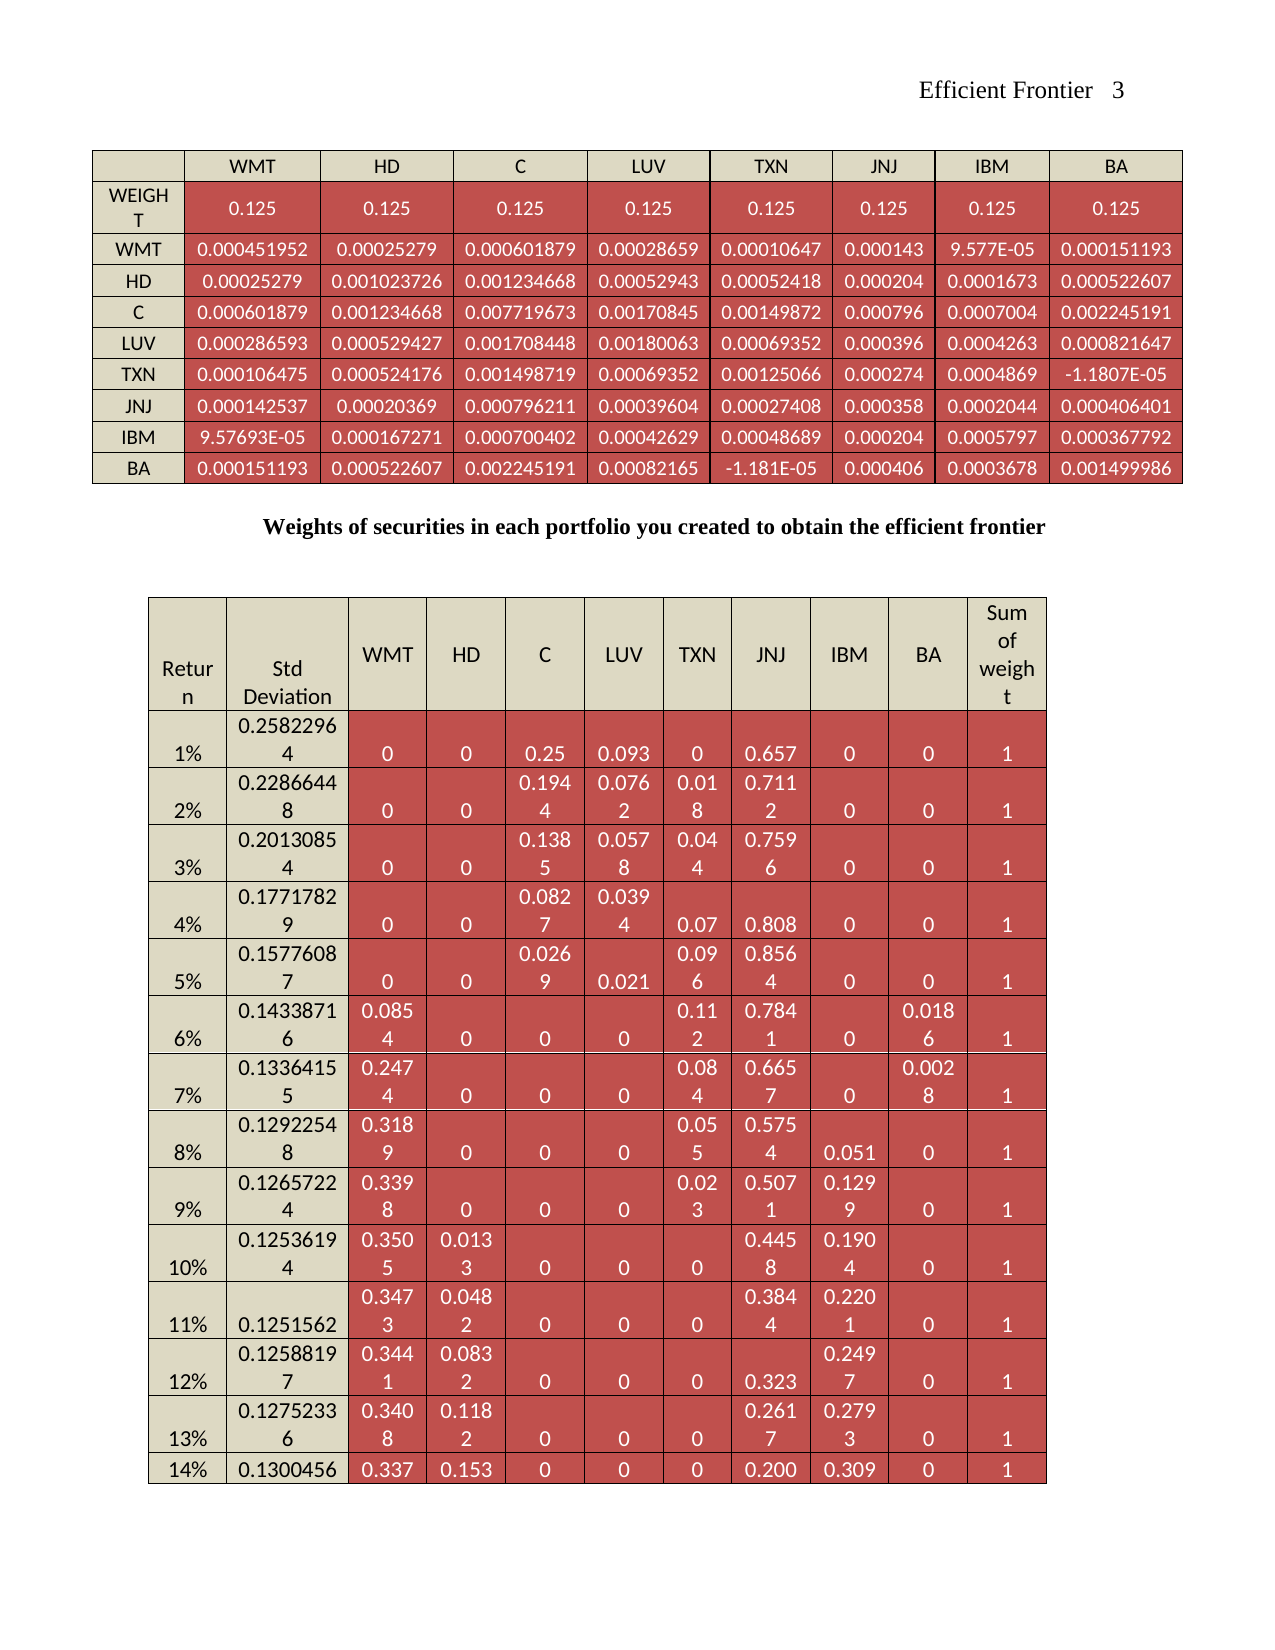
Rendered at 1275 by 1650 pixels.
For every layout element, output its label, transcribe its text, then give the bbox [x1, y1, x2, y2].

table_header BA [889, 598, 967, 710]
table_cell 0 [349, 711, 426, 767]
table_header IBM [811, 598, 888, 710]
table_cell 0 [811, 882, 888, 938]
table_cell 0.00170845 [588, 297, 709, 327]
table_cell 0 [889, 1225, 967, 1281]
table_header [93, 151, 184, 181]
table_header C [454, 151, 587, 181]
table_cell 1 [968, 1453, 1046, 1483]
table_cell 0.0004263 [936, 328, 1049, 358]
table_cell 0.20130854 [227, 825, 348, 881]
table_cell 0.00125066 [711, 359, 832, 389]
table_cell 0.0269 [506, 939, 584, 995]
table_cell 0.0827 [506, 882, 584, 938]
table_cell 0.3398 [349, 1168, 426, 1224]
table_cell 0.2474 [349, 1054, 426, 1109]
table_cell 0.8564 [732, 939, 810, 995]
table_cell 0.13004569 [227, 1453, 348, 1483]
table_cell 0.000601879 [185, 297, 320, 327]
table_cell 0.12536194 [227, 1225, 348, 1281]
table_cell 0 [585, 1168, 663, 1224]
table_cell 0.00025279 [185, 265, 320, 296]
table_cell 9.577E-05 [936, 234, 1049, 264]
table_cell 0.00010647 [711, 234, 832, 264]
table_cell 0.00052418 [711, 265, 832, 296]
table_cell 0.22866448 [227, 768, 348, 824]
table_cell 0.0003678 [936, 453, 1049, 483]
table_header Std Deviation [227, 598, 348, 710]
table_cell 0.1944 [506, 768, 584, 824]
table_cell 0.2793 [811, 1396, 888, 1452]
table_cell 1 [968, 825, 1046, 881]
table_cell 0 [427, 996, 505, 1052]
table_cell 0 [506, 1111, 584, 1167]
table_cell 0.0578 [585, 825, 663, 881]
table_cell 0.17717829 [227, 882, 348, 938]
table_cell 0.125 [321, 182, 453, 233]
table_cell 0.00027408 [711, 390, 832, 421]
table_cell 0.084 [664, 1054, 731, 1109]
table_cell WEIGHT [93, 182, 184, 233]
table_cell 0 [427, 939, 505, 995]
table_cell 0.000286593 [185, 328, 320, 358]
table_cell 0.000522607 [1050, 265, 1182, 296]
table_cell 0 [811, 939, 888, 995]
table_cell 0.000358 [833, 390, 934, 421]
table_cell 0.00039604 [588, 390, 709, 421]
table_cell 0.7841 [732, 996, 810, 1052]
table_cell 0.3441 [349, 1339, 426, 1395]
table_cell 0.25 [506, 711, 584, 767]
table_cell 0 [427, 711, 505, 767]
table_cell 0.0004869 [936, 359, 1049, 389]
table_cell 14% [149, 1453, 226, 1483]
table_cell 1 [968, 1225, 1046, 1281]
table_cell 0.1904 [811, 1225, 888, 1281]
table_cell 0.125 [454, 182, 587, 233]
table_cell 0 [664, 711, 731, 767]
table_cell 0.002245191 [454, 453, 587, 483]
table_cell 0.000522607 [321, 453, 453, 483]
table_cell 0.5071 [732, 1168, 810, 1224]
table_cell 0 [506, 1453, 584, 1483]
table_cell 0.000524176 [321, 359, 453, 389]
table_cell 1 [968, 1111, 1046, 1167]
table_cell 0.000167271 [321, 422, 453, 452]
table_cell 1 [968, 711, 1046, 767]
table_header LUV [588, 151, 709, 181]
table_cell 0.000204 [833, 265, 934, 296]
table_cell 0.3376 [349, 1453, 426, 1483]
table_cell 0.0005797 [936, 422, 1049, 452]
table_header C [506, 598, 584, 710]
table_cell 0.3473 [349, 1282, 426, 1338]
table_cell 0.055 [664, 1111, 731, 1167]
table_header WMT [349, 598, 426, 710]
table_cell 0 [427, 882, 505, 938]
table_cell 0.3408 [349, 1396, 426, 1452]
table_cell 0.096 [664, 939, 731, 995]
table_header WMT [185, 151, 320, 181]
table_cell 0.000796 [833, 297, 934, 327]
table_cell 1 [968, 939, 1046, 995]
table_cell 0.002245191 [1050, 297, 1182, 327]
table_cell 0.00048689 [711, 422, 832, 452]
table_cell 0.1299 [811, 1168, 888, 1224]
table_cell 0.000406401 [1050, 390, 1182, 421]
table_cell 0.001234668 [321, 297, 453, 327]
table_cell 0.000451952 [185, 234, 320, 264]
table_cell 0 [585, 1396, 663, 1452]
table_cell 0.021 [585, 939, 663, 995]
table_cell 0 [349, 882, 426, 938]
table_cell 0.808 [732, 882, 810, 938]
table_cell 0.0854 [349, 996, 426, 1052]
table_cell 0.125 [833, 182, 934, 233]
table_cell 0.00025279 [321, 234, 453, 264]
table_cell 4% [149, 882, 226, 938]
table_cell 0.000274 [833, 359, 934, 389]
table_cell 0.00149872 [711, 297, 832, 327]
table_cell 0.4458 [732, 1225, 810, 1281]
table_cell 0.07 [664, 882, 731, 938]
table_cell 0 [585, 996, 663, 1052]
table_cell 1 [968, 768, 1046, 824]
table_cell 0.1251562 [227, 1282, 348, 1338]
table_header HD [321, 151, 453, 181]
table_cell 0.12922548 [227, 1111, 348, 1167]
table_cell 8% [149, 1111, 226, 1167]
table_cell 0.12752336 [227, 1396, 348, 1452]
table_cell 0.1532 [427, 1453, 505, 1483]
table_cell 0 [506, 1054, 584, 1109]
table_cell 3% [149, 825, 226, 881]
table_cell 9% [149, 1168, 226, 1224]
table_cell 0 [889, 1282, 967, 1338]
table_cell 0.12657224 [227, 1168, 348, 1224]
table_cell 0.125 [1050, 182, 1182, 233]
text Weights of securities in each portfolio you created to obtain the efficient frontier [262, 513, 1125, 539]
table_cell 0 [349, 768, 426, 824]
table_cell 0.125 [711, 182, 832, 233]
table_cell 0.12588197 [227, 1339, 348, 1395]
table_header HD [427, 598, 505, 710]
table_cell 0 [889, 1453, 967, 1483]
table_cell 6% [149, 996, 226, 1052]
table_cell 0.000529427 [321, 328, 453, 358]
table_header BA [1050, 151, 1182, 181]
table_cell 0.7596 [732, 825, 810, 881]
table_cell 0 [664, 1282, 731, 1338]
table_cell 0.000796211 [454, 390, 587, 421]
table_cell 0.125 [185, 182, 320, 233]
table_cell 0.007719673 [454, 297, 587, 327]
table_cell 0 [889, 1339, 967, 1395]
table_cell 0.001499986 [1050, 453, 1182, 483]
table_cell 0 [889, 1168, 967, 1224]
table_cell 0 [585, 1453, 663, 1483]
table_cell 0 [811, 825, 888, 881]
table_header IBM [936, 151, 1049, 181]
table_cell 0.00020369 [321, 390, 453, 421]
table_cell 1 [968, 1168, 1046, 1224]
table_cell 0.2497 [811, 1339, 888, 1395]
table_cell 1 [968, 1396, 1046, 1452]
table_cell 0.0762 [585, 768, 663, 824]
table_cell 0.0482 [427, 1282, 505, 1338]
table_cell 0 [506, 1396, 584, 1452]
table_cell 0 [506, 1225, 584, 1281]
table_cell 0.0832 [427, 1339, 505, 1395]
table_cell 13% [149, 1396, 226, 1452]
table_cell 0.001023726 [321, 265, 453, 296]
table_cell 0.023 [664, 1168, 731, 1224]
table_cell 0.13364155 [227, 1054, 348, 1109]
table_cell 0.2003 [732, 1453, 810, 1483]
table_header Sum of weight [968, 598, 1046, 710]
table_cell 0.000106475 [185, 359, 320, 389]
table_cell 0.093 [585, 711, 663, 767]
table_cell 0.0002044 [936, 390, 1049, 421]
table_cell 0 [664, 1396, 731, 1452]
table_cell 0 [427, 1168, 505, 1224]
table_cell HD [93, 265, 184, 296]
table_cell 0.000151193 [185, 453, 320, 483]
table_cell 1% [149, 711, 226, 767]
table_cell 0.000700402 [454, 422, 587, 452]
table_header LUV [585, 598, 663, 710]
table_cell 0.1385 [506, 825, 584, 881]
table_cell 0 [506, 1339, 584, 1395]
table_cell 12% [149, 1339, 226, 1395]
table_cell 11% [149, 1282, 226, 1338]
table_cell 0.000396 [833, 328, 934, 358]
table_cell 0.15776087 [227, 939, 348, 995]
table_cell 0.000142537 [185, 390, 320, 421]
table_header TXN [664, 598, 731, 710]
table_cell 0.000601879 [454, 234, 587, 264]
table_cell 0.051 [811, 1111, 888, 1167]
table_cell 0 [889, 825, 967, 881]
table_cell 0 [811, 1054, 888, 1109]
table_cell 0 [506, 1282, 584, 1338]
table_cell 0.001234668 [454, 265, 587, 296]
table_header TXN [711, 151, 832, 181]
table_cell 5% [149, 939, 226, 995]
table_cell 1 [968, 996, 1046, 1052]
table_cell JNJ [93, 390, 184, 421]
table_cell 0.125 [588, 182, 709, 233]
table_cell 0.3189 [349, 1111, 426, 1167]
table_cell 0 [427, 825, 505, 881]
table_cell 0 [585, 1225, 663, 1281]
table_cell 0.309 [811, 1453, 888, 1483]
table_cell 0.125 [936, 182, 1049, 233]
table_cell 0.00180063 [588, 328, 709, 358]
table_cell 0 [585, 1339, 663, 1395]
table_cell 2% [149, 768, 226, 824]
table_cell 0 [889, 1396, 967, 1452]
table_cell 0.000367792 [1050, 422, 1182, 452]
table_cell 0 [585, 1282, 663, 1338]
table_cell 1 [968, 882, 1046, 938]
table_cell 0.1182 [427, 1396, 505, 1452]
table_cell 0.018 [664, 768, 731, 824]
table_cell 0.000143 [833, 234, 934, 264]
table_cell 0 [811, 996, 888, 1052]
table_cell 0 [427, 1111, 505, 1167]
table_cell 0.2201 [811, 1282, 888, 1338]
table_cell 0 [889, 768, 967, 824]
table_cell TXN [93, 359, 184, 389]
table_cell 0.0007004 [936, 297, 1049, 327]
table_cell 0.3505 [349, 1225, 426, 1281]
table_cell 0 [889, 711, 967, 767]
table_cell C [93, 297, 184, 327]
table_cell 0 [811, 768, 888, 824]
table_cell 0.000151193 [1050, 234, 1182, 264]
table_cell 0.00052943 [588, 265, 709, 296]
table_cell 0.657 [732, 711, 810, 767]
table_cell 1 [968, 1339, 1046, 1395]
table_cell WMT [93, 234, 184, 264]
table_cell 0.044 [664, 825, 731, 881]
table_cell -1.1807E-05 [1050, 359, 1182, 389]
table_cell 0.000204 [833, 422, 934, 452]
table_cell 0 [664, 1225, 731, 1281]
table_cell 0.14338716 [227, 996, 348, 1052]
table_cell 0.0028 [889, 1054, 967, 1109]
table_cell 0 [889, 882, 967, 938]
table_header Return [149, 598, 226, 710]
table_cell 0.2617 [732, 1396, 810, 1452]
table_cell 0 [427, 1054, 505, 1109]
table_cell 0 [585, 1111, 663, 1167]
table_cell 0 [664, 1453, 731, 1483]
table_cell 0.0133 [427, 1225, 505, 1281]
table_cell 0.00069352 [588, 359, 709, 389]
table_cell 0 [506, 996, 584, 1052]
table_cell 0.00042629 [588, 422, 709, 452]
table_header JNJ [833, 151, 934, 181]
table_cell 0.000406 [833, 453, 934, 483]
table_cell 0 [664, 1339, 731, 1395]
table_cell 0.00028659 [588, 234, 709, 264]
table_cell 0.001708448 [454, 328, 587, 358]
table_cell 0 [349, 825, 426, 881]
table_cell 0.112 [664, 996, 731, 1052]
table_cell 0.0001673 [936, 265, 1049, 296]
table_cell 7% [149, 1054, 226, 1109]
table_cell 0.5754 [732, 1111, 810, 1167]
table_cell 0.001498719 [454, 359, 587, 389]
table_cell -1.181E-05 [711, 453, 832, 483]
table_cell IBM [93, 422, 184, 452]
table_cell 1 [968, 1054, 1046, 1109]
table_cell 1 [968, 1282, 1046, 1338]
table_cell 0.3844 [732, 1282, 810, 1338]
table_cell 0.000821647 [1050, 328, 1182, 358]
table_cell BA [93, 453, 184, 483]
table_cell 0.00069352 [711, 328, 832, 358]
table_cell 0.0394 [585, 882, 663, 938]
table_cell 0.6657 [732, 1054, 810, 1109]
table_cell 0 [506, 1168, 584, 1224]
table_cell 0 [811, 711, 888, 767]
table_cell 0 [889, 939, 967, 995]
table_cell 0.25822964 [227, 711, 348, 767]
table_cell 0 [889, 1111, 967, 1167]
table_cell 0 [427, 768, 505, 824]
table_cell 0.323 [732, 1339, 810, 1395]
table_header JNJ [732, 598, 810, 710]
table_cell LUV [93, 328, 184, 358]
table_cell 0.00082165 [588, 453, 709, 483]
table_cell 0 [585, 1054, 663, 1109]
table_cell 0.7112 [732, 768, 810, 824]
table_cell 0 [349, 939, 426, 995]
table_cell 9.57693E-05 [185, 422, 320, 452]
table_cell 10% [149, 1225, 226, 1281]
table_cell 0.0186 [889, 996, 967, 1052]
